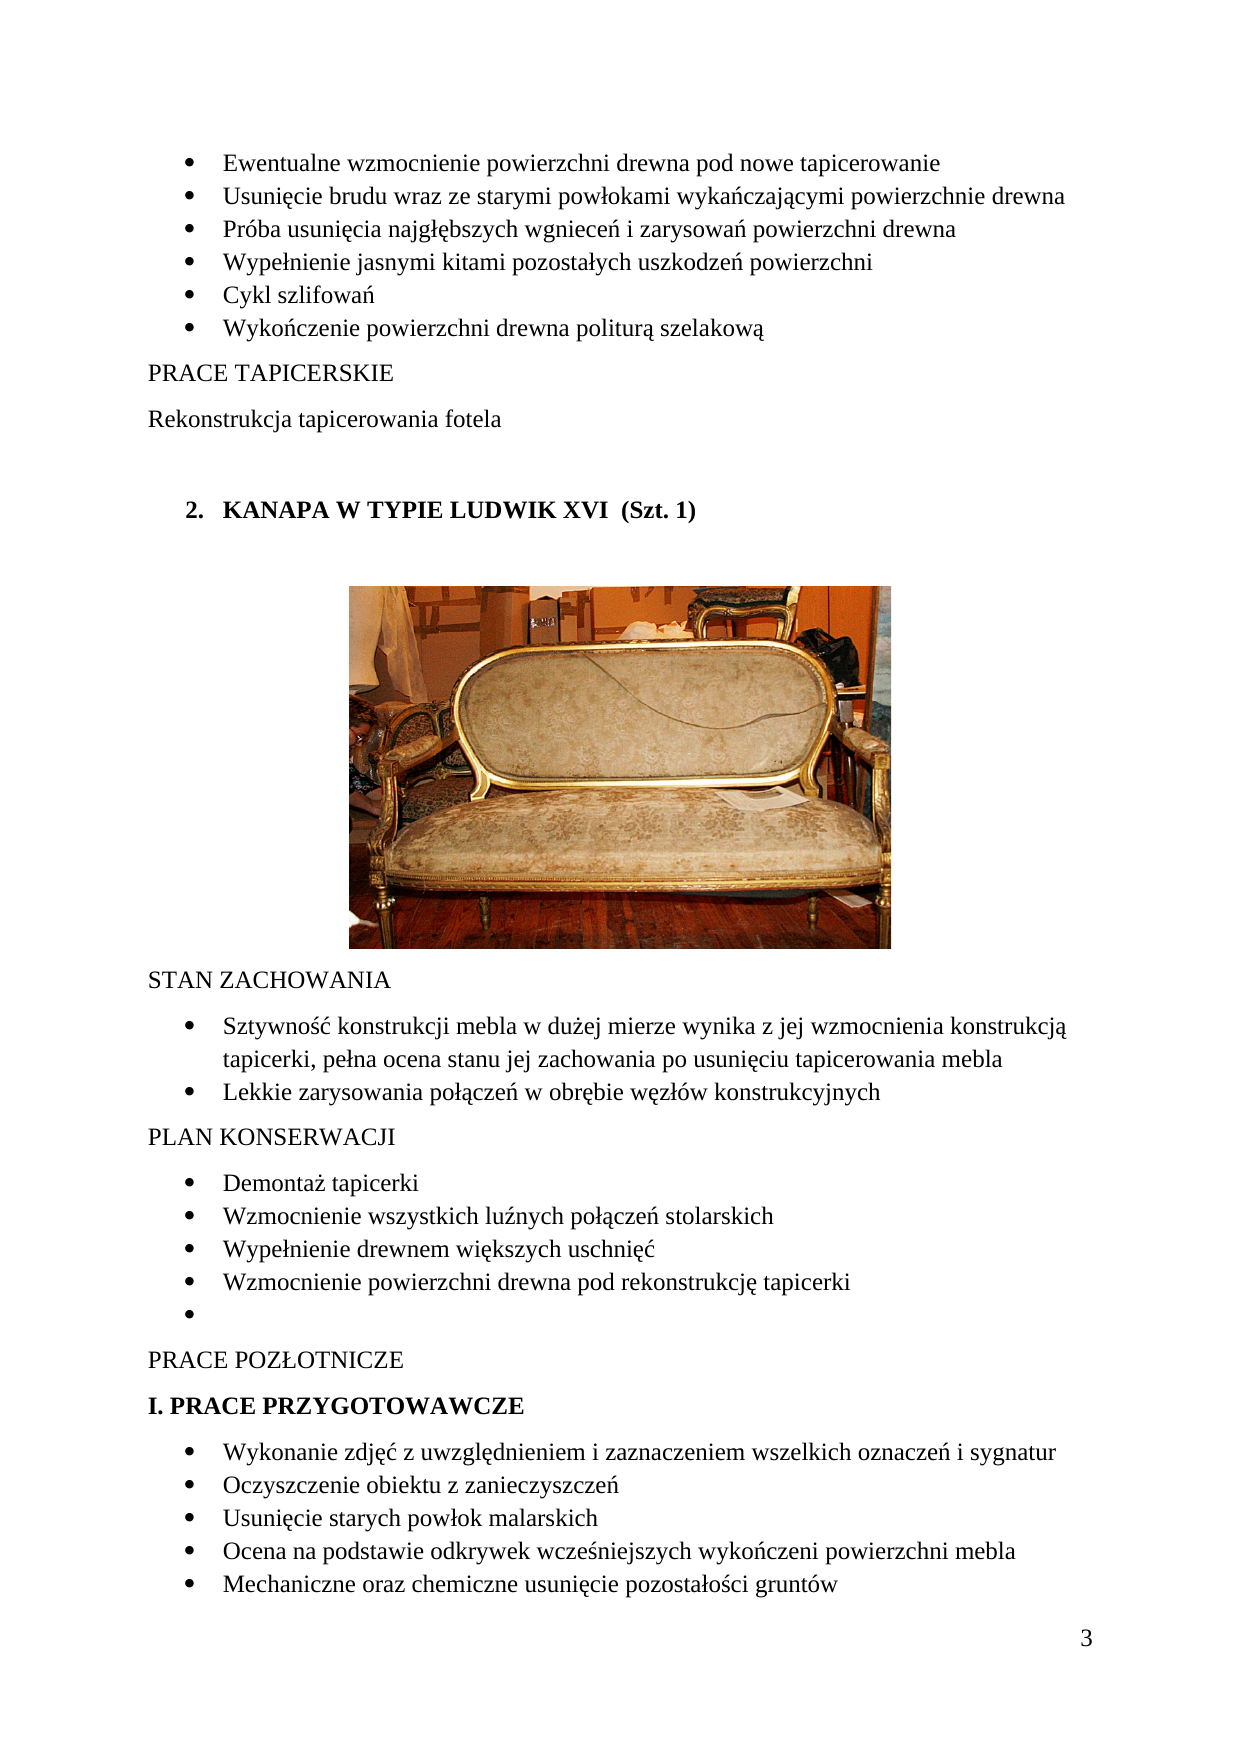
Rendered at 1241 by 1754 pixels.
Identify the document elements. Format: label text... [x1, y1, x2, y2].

list Lekkie zarysowania połączeń w obrębie węzłów konstrukcyjnych [185, 1077, 1092, 1106]
text Rekonstrukcja tapicerowania fotela [148, 404, 1092, 433]
list Ewentualne wzmocnienie powierzchni drewna pod nowe tapicerowanie [185, 148, 1092, 176]
text I. PRACE PRZYGOTOWAWCZE [148, 1391, 1092, 1420]
text PRACE POZŁOTNICZE [148, 1346, 1092, 1374]
list Cykl szlifowań [185, 280, 1092, 308]
picture [349, 586, 892, 949]
list Wzmocnienie powierzchni drewna pod rekonstrukcję tapicerki [185, 1267, 1092, 1296]
text PRACE TAPICERSKIE [148, 358, 1092, 387]
list Wzmocnienie wszystkich luźnych połączeń stolarskich [185, 1201, 1092, 1230]
list Ocena na podstawie odkrywek wcześniejszych wykończeni powierzchni mebla [185, 1536, 1092, 1564]
list Mechaniczne oraz chemiczne usunięcie pozostałości gruntów [185, 1569, 1092, 1597]
list Usunięcie starych powłok malarskich [185, 1503, 1092, 1531]
list Wypełnienie drewnem większych uschnięć [185, 1234, 1092, 1263]
list Demontaż tapicerki [185, 1168, 1092, 1197]
list Oczyszczenie obiektu z zanieczyszczeń [185, 1470, 1092, 1498]
text STAN ZACHOWANIA [148, 965, 1092, 994]
list Usunięcie brudu wraz ze starymi powłokami wykańczającymi powierzchnie drewna [185, 181, 1092, 209]
text PLAN KONSERWACJI [148, 1122, 1092, 1151]
list Sztywność konstrukcji mebla w dużej mierze wynika z jej wzmocnienia konstrukcją tapicerki, pełna ocena stanu jej zachowania po usunięciu tapicerowania mebla [185, 1011, 1092, 1073]
list KANAPA W TYPIE LUDWIK XVI (Szt. 1) [185, 495, 1092, 524]
list Wykończenie powierzchni drewna politurą szelakową [185, 313, 1092, 342]
list Wypełnienie jasnymi kitami pozostałych uszkodzeń powierzchni [185, 247, 1092, 276]
list Próba usunięcia najgłębszych wgnieceń i zarysowań powierzchni drewna [185, 214, 1092, 242]
list Wykonanie zdjęć z uwzględnieniem i zaznaczeniem wszelkich oznaczeń i sygnatur [185, 1437, 1092, 1465]
